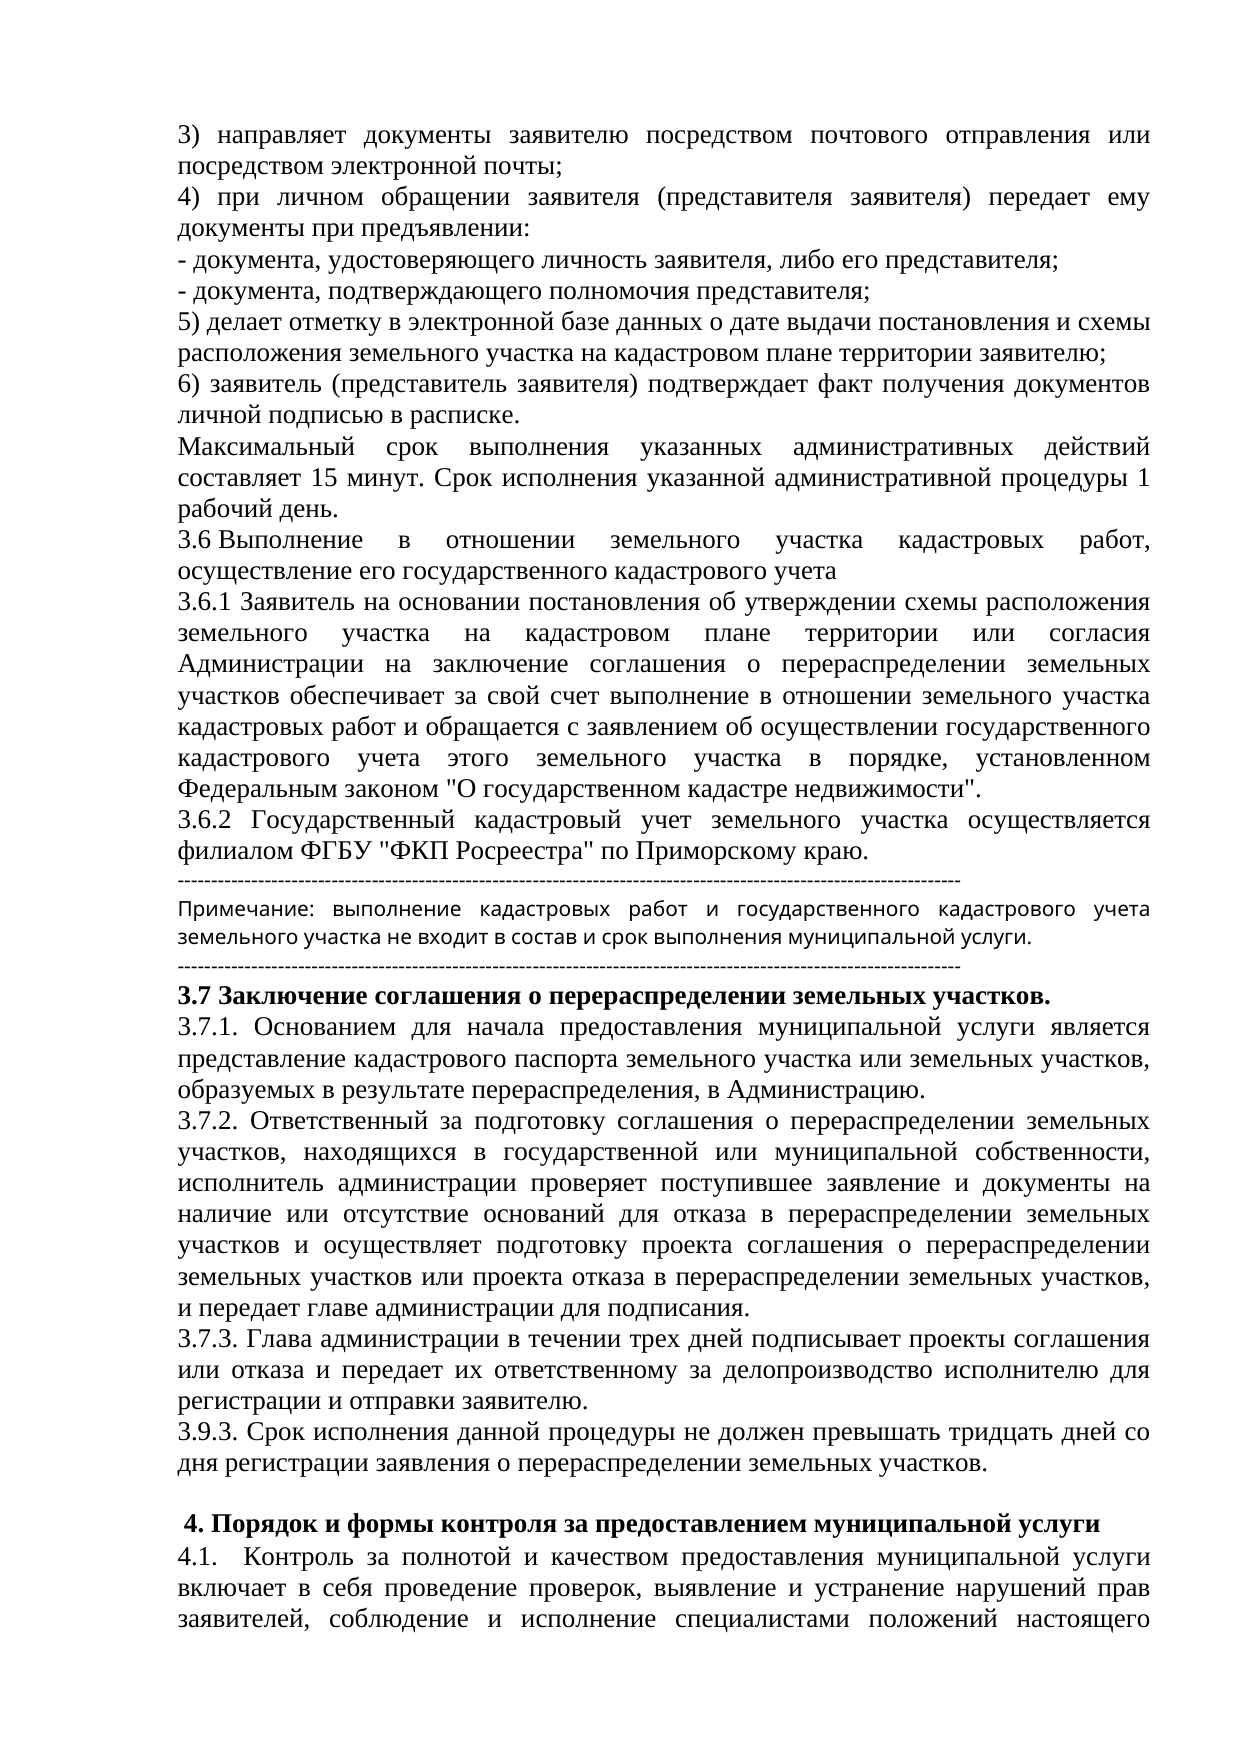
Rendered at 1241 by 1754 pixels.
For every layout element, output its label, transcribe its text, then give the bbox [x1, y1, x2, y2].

text 3.7 Заключение соглашения о перераспределении земельных участков. [177, 979, 1152, 1011]
text Примечание: выполнение кадастровых работ и государственного кадастрового учета земельного участка не входит в состав и срок выполнения муниципальной услуги. [177, 894, 1152, 951]
text 4. Порядок и формы контроля за предоставлением муниципальной услуги [177, 1506, 1152, 1540]
text 3.7.2. Ответственный за подготовку соглашения о перераспределении земельных участков, находящихся в государственной или муниципальной собственности, исполнитель администрации проверяет поступившее заявление и документы на наличие или отсутствие оснований для отказа в перераспределении земельных участков и осуществляет подготовку проекта соглашения о перераспределении земельных участков или проекта отказа в перераспределении земельных участков, и передает главе администрации для подписания. [177, 1104, 1152, 1322]
text Максимальный срок выполнения указанных административных действий составляет 15 минут. Срок исполнения указанной административной процедуры 1 рабочий день. [177, 429, 1152, 523]
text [177, 1540, 1152, 1634]
text --------------------------------------------------------------------------------------------------------------------- [177, 951, 1152, 979]
text 3.6.1 Заявитель на основании постановления об утверждении схемы расположения земельного участка на кадастровом плане территории или согласия Администрации на заключение соглашения о перераспределении земельных участков обеспечивает за свой счет выполнение в отношении земельного участка кадастровых работ и обращается с заявлением об осуществлении государственного кадастрового учета этого земельного участка в порядке, установленном Федеральным законом "О государственном кадастре недвижимости". [177, 585, 1152, 803]
text - документа, подтверждающего полномочия представителя; [177, 274, 1152, 305]
text 5) делает отметку в электронной базе данных о дате выдачи постановления и схемы расположения земельного участка на кадастровом плане территории заявителю; [177, 305, 1152, 367]
text 3.7.3. Глава администрации в течении трех дней подписывает проекты соглашения или отказа и передает их ответственному за делопроизводство исполнителю для регистрации и отправки заявителю. [177, 1322, 1152, 1415]
text --------------------------------------------------------------------------------------------------------------------- [177, 866, 1152, 894]
text 4) при личном обращении заявителя (представителя заявителя) передает ему документы при предъявлении: [177, 180, 1152, 243]
text - документа, удостоверяющего личность заявителя, либо его представителя; [177, 243, 1152, 274]
text 3.9.3. Срок исполнения данной процедуры не должен превышать тридцать дней со дня регистрации заявления о перераспределении земельных участков. [177, 1415, 1152, 1478]
text 6) заявитель (представитель заявителя) подтверждает факт получения документов личной подписью в расписке. [177, 367, 1152, 429]
text 3.6 Выполнение в отношении земельного участка кадастровых работ, осуществление его государственного кадастрового учета [177, 523, 1152, 585]
text 3.6.2 Государственный кадастровый учет земельного участка осуществляется филиалом ФГБУ "ФКП Росреестра" по Приморскому краю. [177, 803, 1152, 866]
text 3) направляет документы заявителю посредством почтового отправления или посредством электронной почты; [177, 118, 1152, 180]
text 3.7.1. Основанием для начала предоставления муниципальной услуги является представление кадастрового паспорта земельного участка или земельных участков, образуемых в результате перераспределения, в Администрацию. [177, 1011, 1152, 1104]
